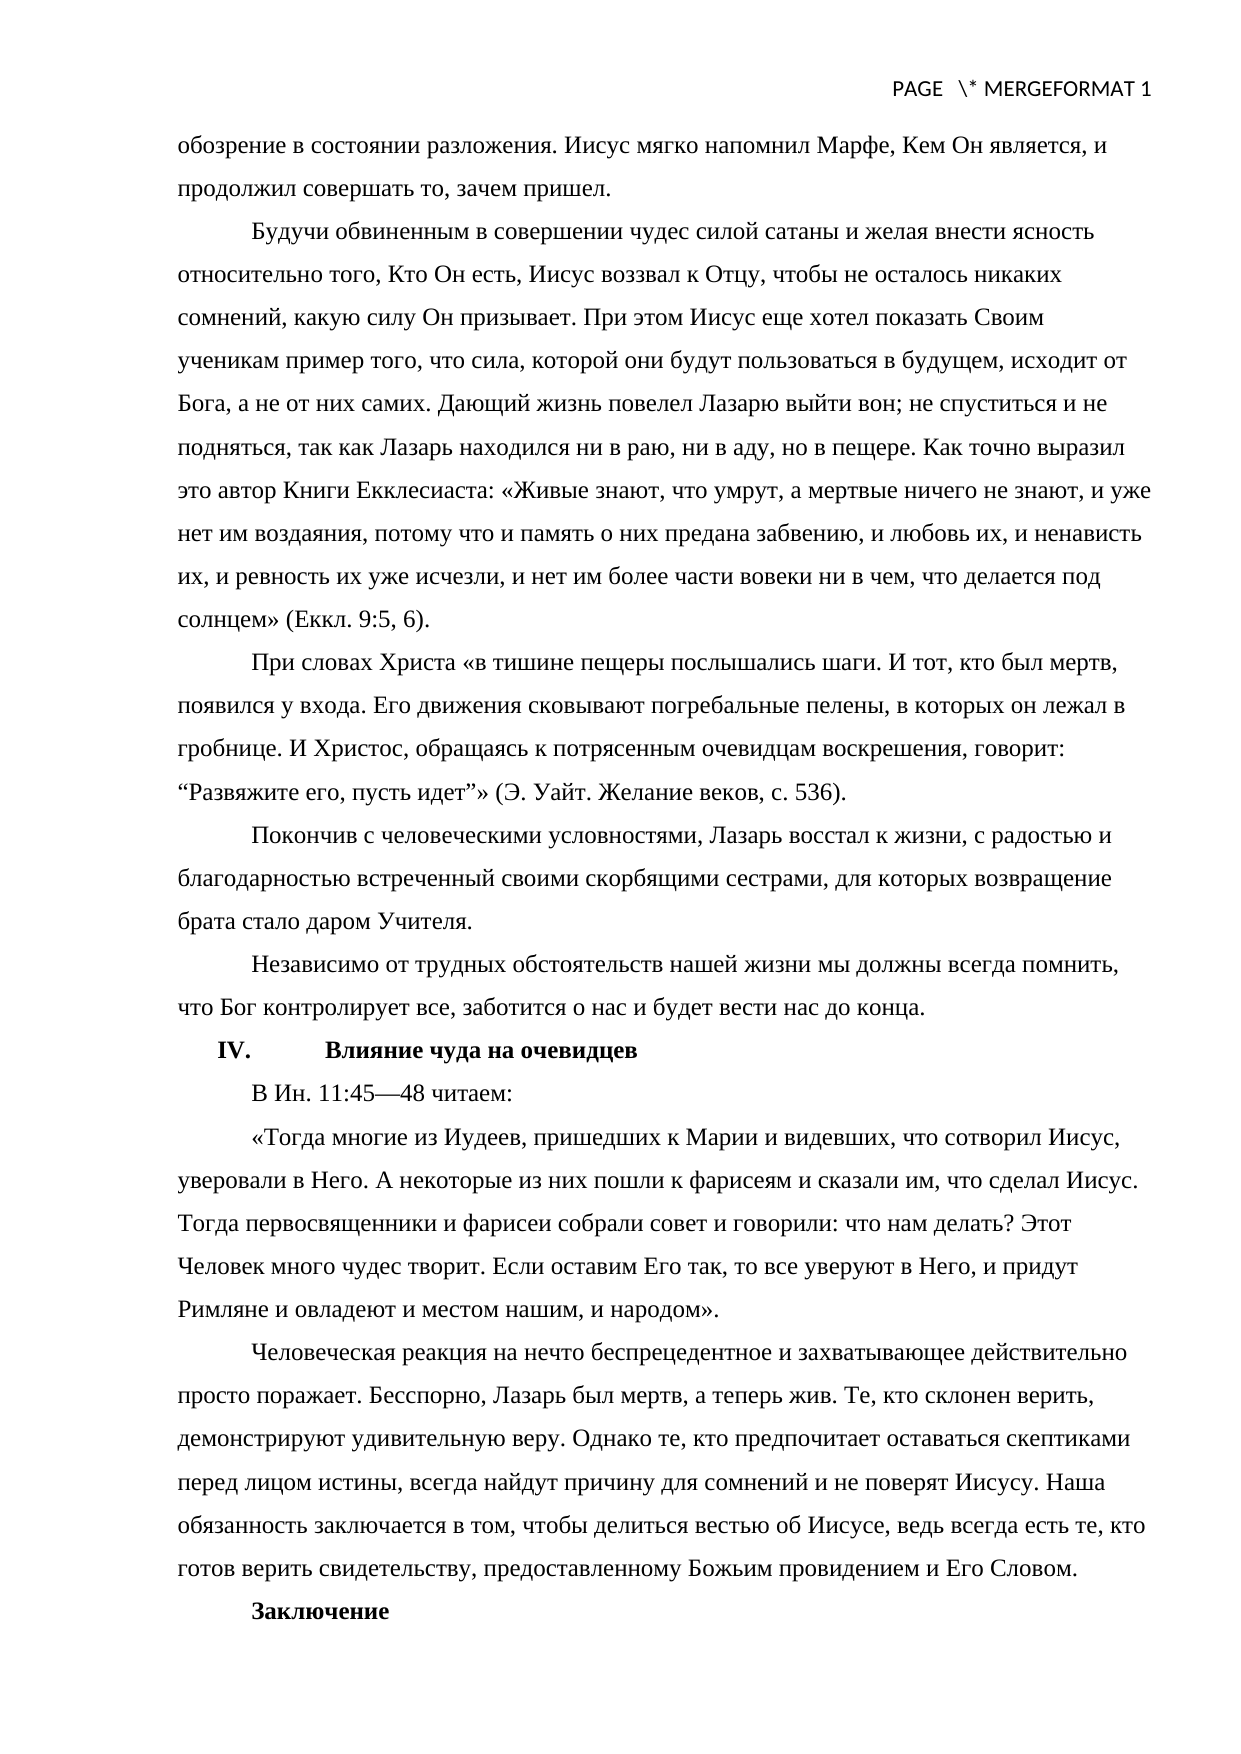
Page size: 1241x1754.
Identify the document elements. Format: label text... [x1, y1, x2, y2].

text В Ин. 11:45—48 читаем: [177, 1078, 1152, 1107]
text Покончив с человеческими условностями, Лазарь восстал к жизни, с радостью и благодарностью встреченный своими скорбящими сестрами, для которых возвращение брата стало даром Учителя. [177, 820, 1152, 935]
list Влияние чуда на очевидцев [177, 1035, 1152, 1064]
text При словах Христа «в тишине пещеры послышались шаги. И тот, кто был мертв, появился у входа. Его движения сковывают погребальные пелены, в которых он лежал в гробнице. И Христос, обращаясь к потрясенным очевидцам воскрешения, говорит: “Развяжите его, пусть идет”» (Э. Уайт. Желание веков, с. 536). [177, 647, 1152, 805]
text «Тогда многие из Иудеев, пришедших к Марии и видевших, что сотворил Иисус, уверовали в Него. А некоторые из них пошли к фарисеям и сказали им, что сделал Иисус. Тогда первосвященники и фарисеи собрали совет и говорили: что нам делать? Этот Человек много чудес творит. Если оставим Его так, то все уверуют в Него, и придут Римляне и овладеют и местом нашим, и народом». [177, 1122, 1152, 1323]
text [177, 130, 1152, 202]
text Заключение [177, 1596, 1152, 1625]
text Будучи обвиненным в совершении чудес силой сатаны и желая внести ясность относительно того, Кто Он есть, Иисус воззвал к Отцу, чтобы не осталось никаких сомнений, какую силу Он призывает. При этом Иисус еще хотел показать Своим ученикам пример того, что сила, которой они будут пользоваться в будущем, исходит от Бога, а не от них самих. Дающий жизнь повелел Лазарю выйти вон; не спуститься и не подняться, так как Лазарь находился ни в раю, ни в аду, но в пещере. Как точно выразил это автор Книги Екклесиаста: «Живые знают, что умрут, а мертвые ничего не знают, и уже нет им воздаяния, потому что и память о них предана забвению, и любовь их, и ненависть их, и ревность их уже исчезли, и нет им более части вовеки ни в чем, что делается под солнцем» (Еккл. 9:5, 6). [177, 216, 1152, 633]
text Человеческая реакция на нечто беспрецедентное и захватывающее действительно просто поражает. Бесспорно, Лазарь был мертв, а теперь жив. Те, кто склонен верить, демонстрируют удивительную веру. Однако те, кто предпочитает оставаться скептиками перед лицом истины, всегда найдут причину для сомнений и не поверят Иисусу. Наша обязанность заключается в том, чтобы делиться вестью об Иисусе, ведь всегда есть те, кто готов верить свидетельству, предоставленному Божьим провидением и Его Словом. [177, 1337, 1152, 1582]
text Независимо от трудных обстоятельств нашей жизни мы должны всегда помнить, что Бог контролирует все, заботится о нас и будет вести нас до конца. [177, 949, 1152, 1021]
